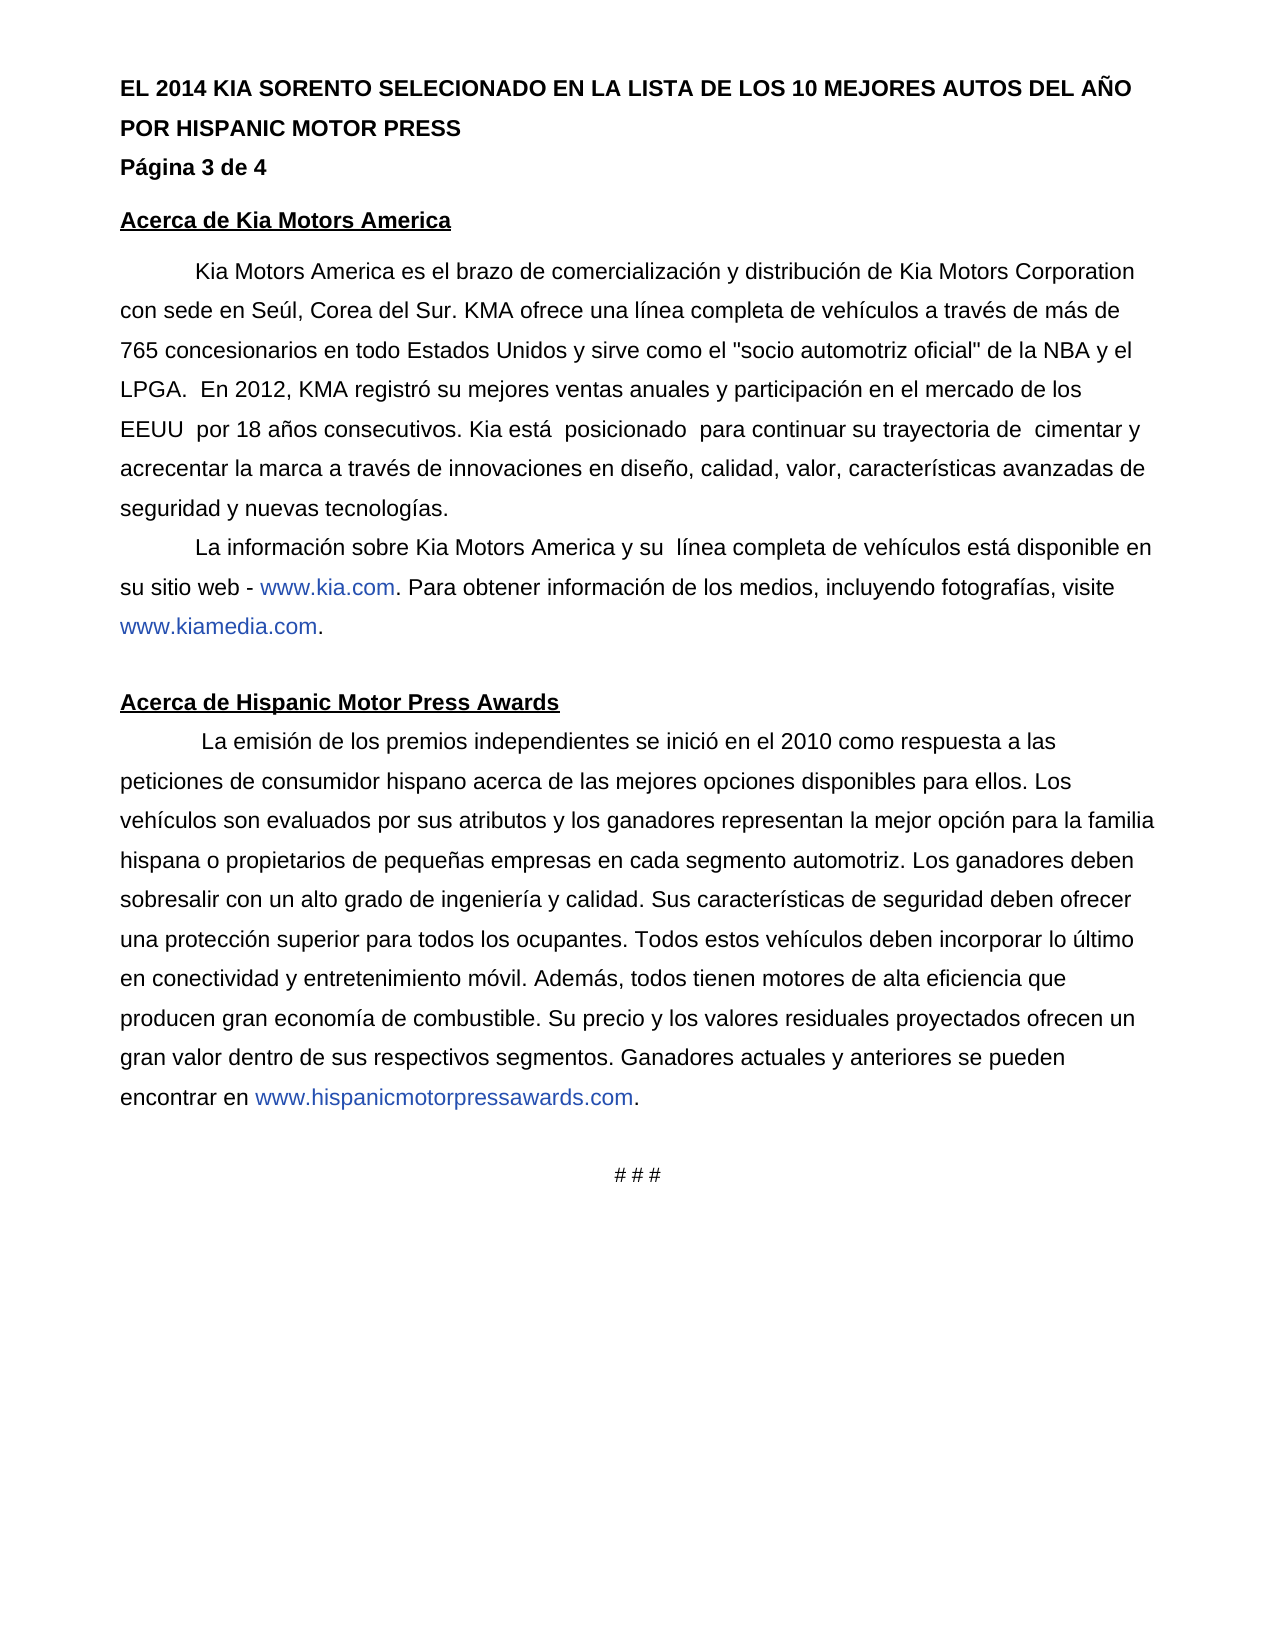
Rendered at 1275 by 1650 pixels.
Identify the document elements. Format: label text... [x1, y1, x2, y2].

text La información sobre Kia Motors America y su línea completa de vehículos está disponible en su sitio web - www.kia.com. Para obtener información de los medios, incluyendo fotografías, visite www.kiamedia.com. [120, 534, 1155, 640]
text Acerca de Kia Motors America [120, 207, 1155, 233]
text # # # [120, 1162, 1155, 1186]
text Kia Motors America es el brazo de comercialización y distribución de Kia Motors Corporation con sede en Seúl, Corea del Sur. KMA ofrece una línea completa de vehículos a través de más de 765 concesionarios en todo Estados Unidos y sirve como el "socio automotriz oficial" de la NBA y el LPGA. En 2012, KMA registró su mejores ventas anuales y participación en el mercado de los EEUU por 18 años consecutivos. Kia está posicionado para continuar su trayectoria de cimentar y acrecentar la marca a través de innovaciones en diseño, calidad, valor, características avanzadas de seguridad y nuevas tecnologías. [120, 258, 1155, 521]
text La emisión de los premios independientes se inició en el 2010 como respuesta a las peticiones de consumidor hispano acerca de las mejores opciones disponibles para ellos. Los vehículos son evaluados por sus atributos y los ganadores representan la mejor opción para la familia hispana o propietarios de pequeñas empresas en cada segmento automotriz. Los ganadores deben sobresalir con un alto grado de ingeniería y calidad. Sus características de seguridad deben ofrecer una protección superior para todos los ocupantes. Todos estos vehículos deben incorporar lo último en conectividad y entretenimiento móvil. Además, todos tienen motores de alta eficiencia que producen gran economía de combustible. Su precio y los valores residuales proyectados ofrecen un gran valor dentro de sus respectivos segmentos. Ganadores actuales y anteriores se pueden encontrar en www.hispanicmotorpressawards.com. [120, 728, 1155, 1110]
text Acerca de Hispanic Motor Press Awards [120, 689, 1155, 715]
